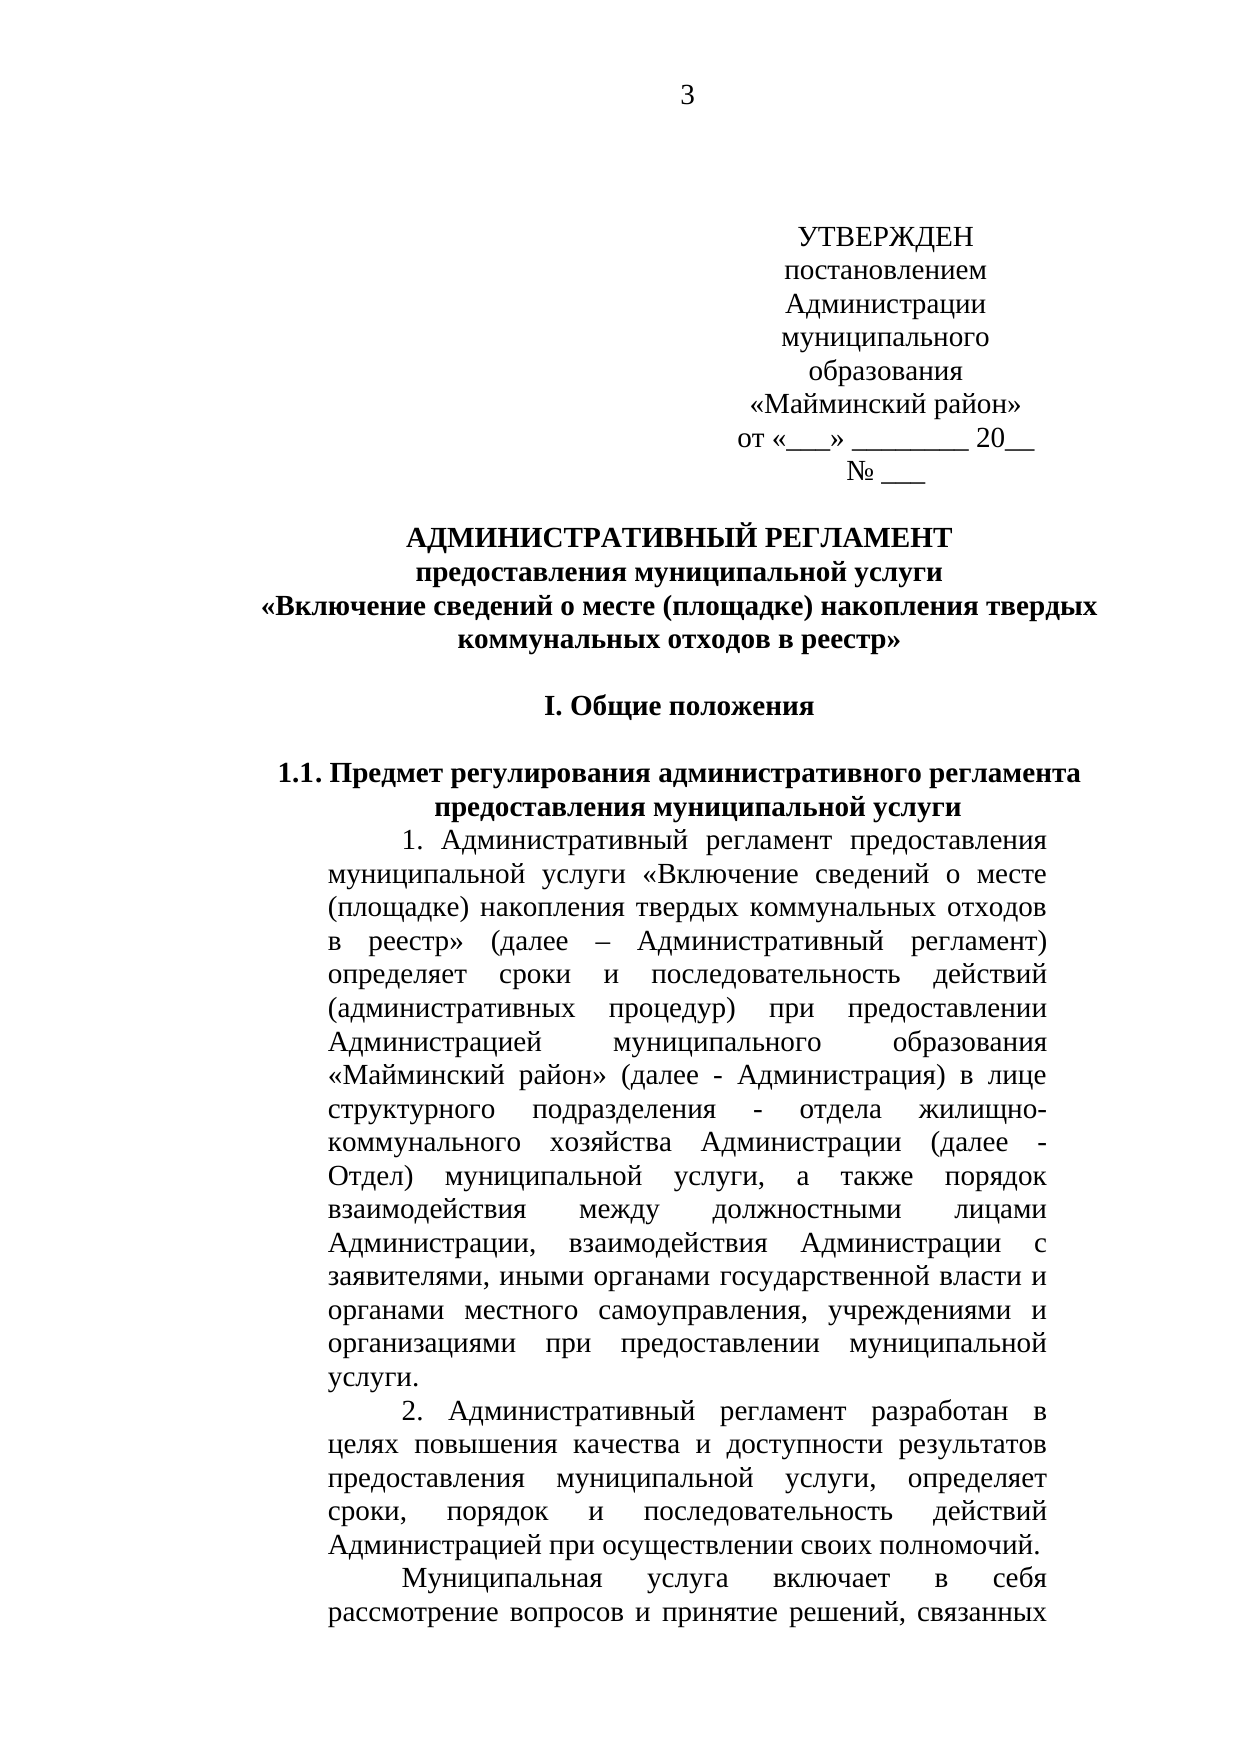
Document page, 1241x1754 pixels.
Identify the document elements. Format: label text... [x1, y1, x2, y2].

text 2. Административный регламент разработан в целях повышения качества и доступности результатов предоставления муниципальной услуги, определяет сроки, порядок и последовательность действий Администрацией при осуществлении своих полномочий. [328, 1393, 1047, 1560]
text I. Общие положения [207, 688, 1152, 722]
text муниципального образования [724, 319, 1047, 386]
list . Предмет регулирования административного регламента предоставления муниципальной услуги [207, 755, 1152, 822]
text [328, 1560, 1047, 1627]
text предоставления муниципальной услуги [207, 554, 1152, 588]
text постановлением Администрации [724, 252, 1047, 319]
text 1. Административный регламент предоставления муниципальной услуги «Включение сведений о месте (площадке) накопления твердых коммунальных отходов в реестр» (далее – Административный регламент) определяет сроки и последовательность действий (административных процедур) при предоставлении Администрацией муниципального образования «Майминский район» (далее - Администрация) в лице структурного подразделения - отдела жилищно-коммунального хозяйства Администрации (далее - Отдел) муниципальной услуги, а также порядок взаимодействия между должностными лицами Администрации, взаимодействия Администрации с заявителями, иными органами государственной власти и органами местного самоуправления, учреждениями и организациями при предоставлении муниципальной услуги. [328, 822, 1047, 1393]
text «Майминский район» [724, 386, 1047, 420]
text УТВЕРЖДЕН [724, 219, 1047, 252]
text АДМИНИСТРАТИВНЫЙ РЕГЛАМЕНТ [207, 521, 1152, 554]
text «Включение сведений о месте (площадке) накопления твердых коммунальных отходов в реестр» [207, 588, 1152, 655]
text от «___» ________ 20__ № ___ [724, 420, 1047, 487]
